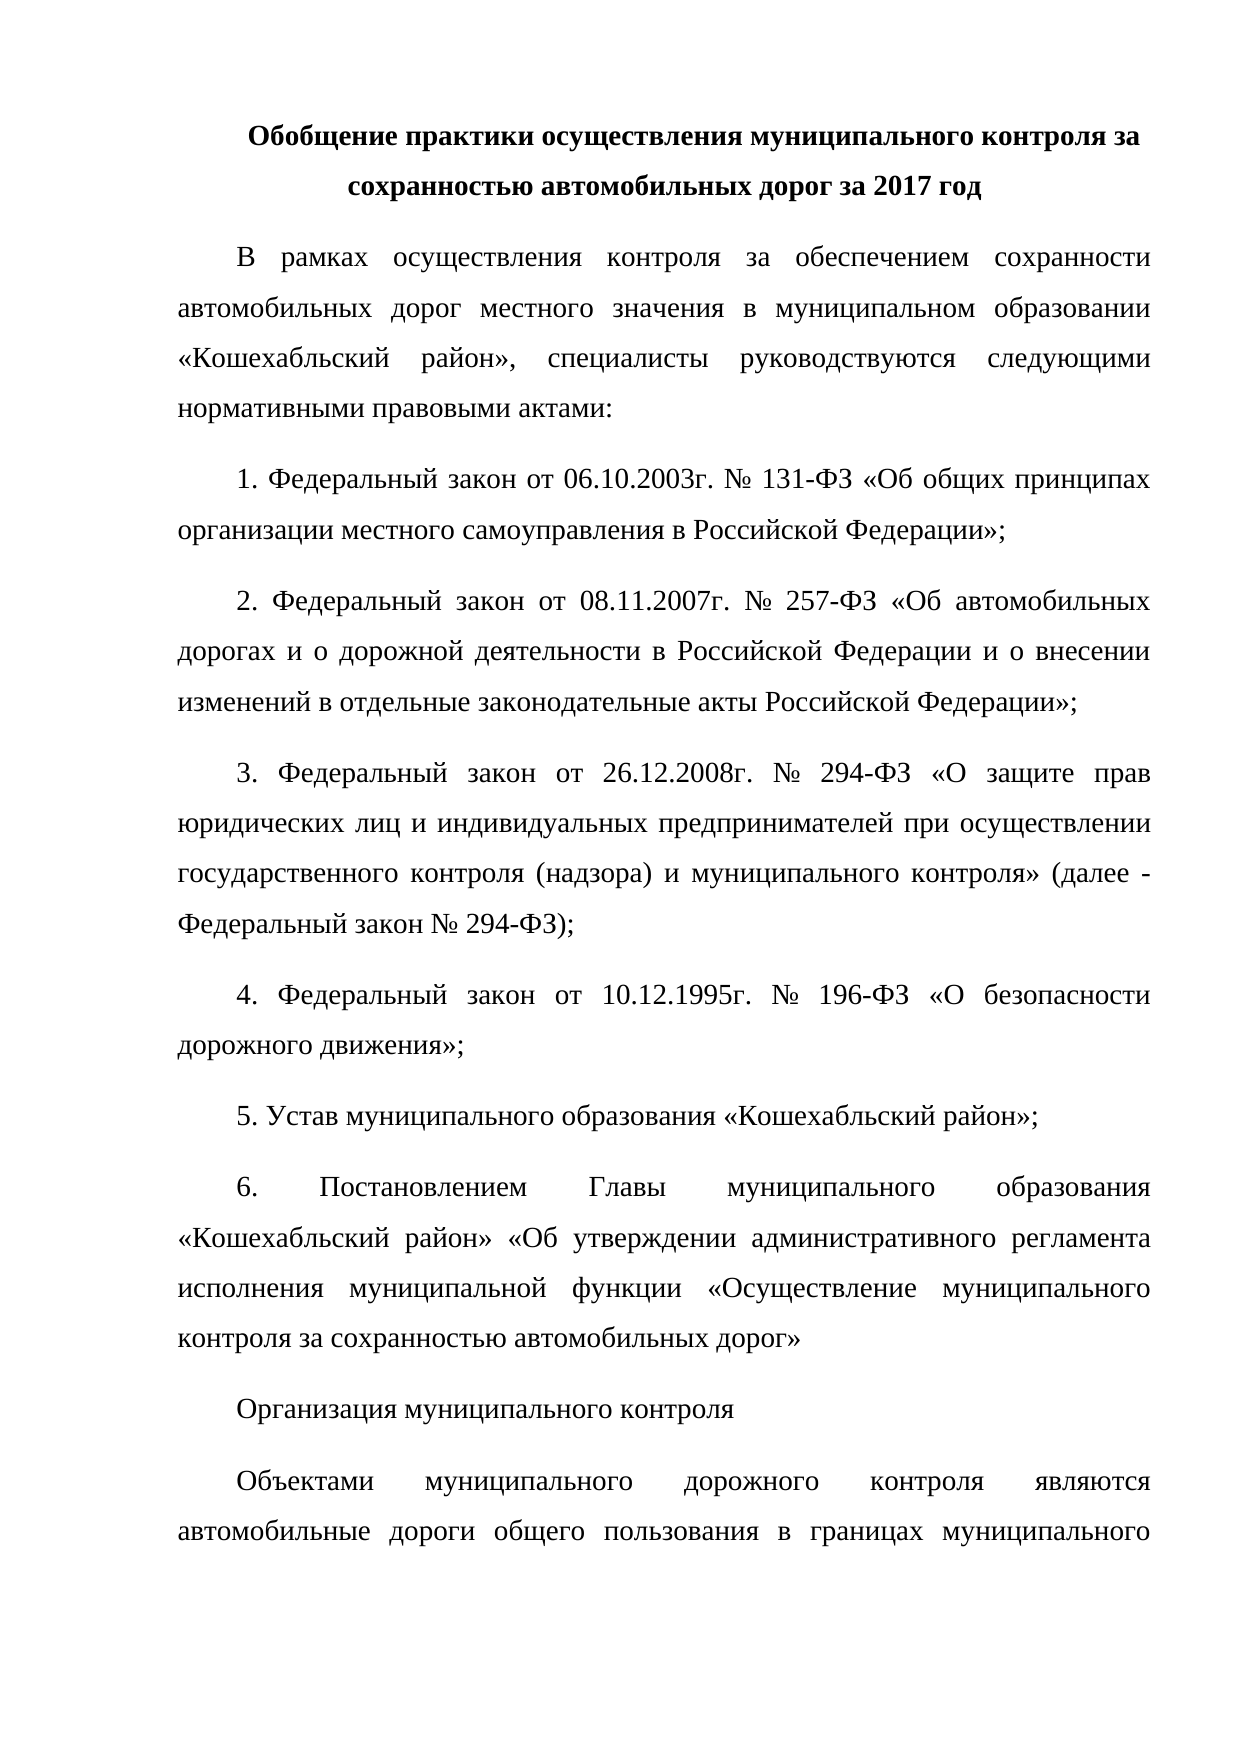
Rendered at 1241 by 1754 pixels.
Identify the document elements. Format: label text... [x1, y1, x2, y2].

text Организация муниципального контроля [177, 1392, 1152, 1425]
text 2. Федеральный закон от 08.11.2007г. № 257-ФЗ «Об автомобильных дорогах и о дорожной деятельности в Российской Федерации и о внесении изменений в отдельные законодательные акты Российской Федерации»; [177, 583, 1152, 717]
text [177, 1463, 1152, 1547]
text 1. Федеральный закон от 06.10.2003г. № 131-ФЗ «Об общих принципах организации местного самоуправления в Российской Федерации»; [177, 462, 1152, 546]
text 4. Федеральный закон от 10.12.1995г. № 196-ФЗ «О безопасности дорожного движения»; [177, 977, 1152, 1061]
text В рамках осуществления контроля за обеспечением сохранности автомобильных дорог местного значения в муниципальном образовании «Кошехабльский район», специалисты руководствуются следующими нормативными правовыми актами: [177, 239, 1152, 424]
text 3. Федеральный закон от 26.12.2008г. № 294-ФЗ «О защите прав юридических лиц и индивидуальных предпринимателей при осуществлении государственного контроля (надзора) и муниципального контроля» (далее - Федеральный закон № 294-ФЗ); [177, 755, 1152, 939]
text Обобщение практики осуществления муниципального контроля за сохранностью автомобильных дорог за 2017 год [177, 118, 1152, 202]
text 5. Устав муниципального образования «Кошехабльский район»; [177, 1098, 1152, 1132]
text 6. Постановлением Главы муниципального образования «Кошехабльский район» «Об утверждении административного регламента исполнения муниципальной функции «Осуществление муниципального контроля за сохранностью автомобильных дорог» [177, 1169, 1152, 1354]
